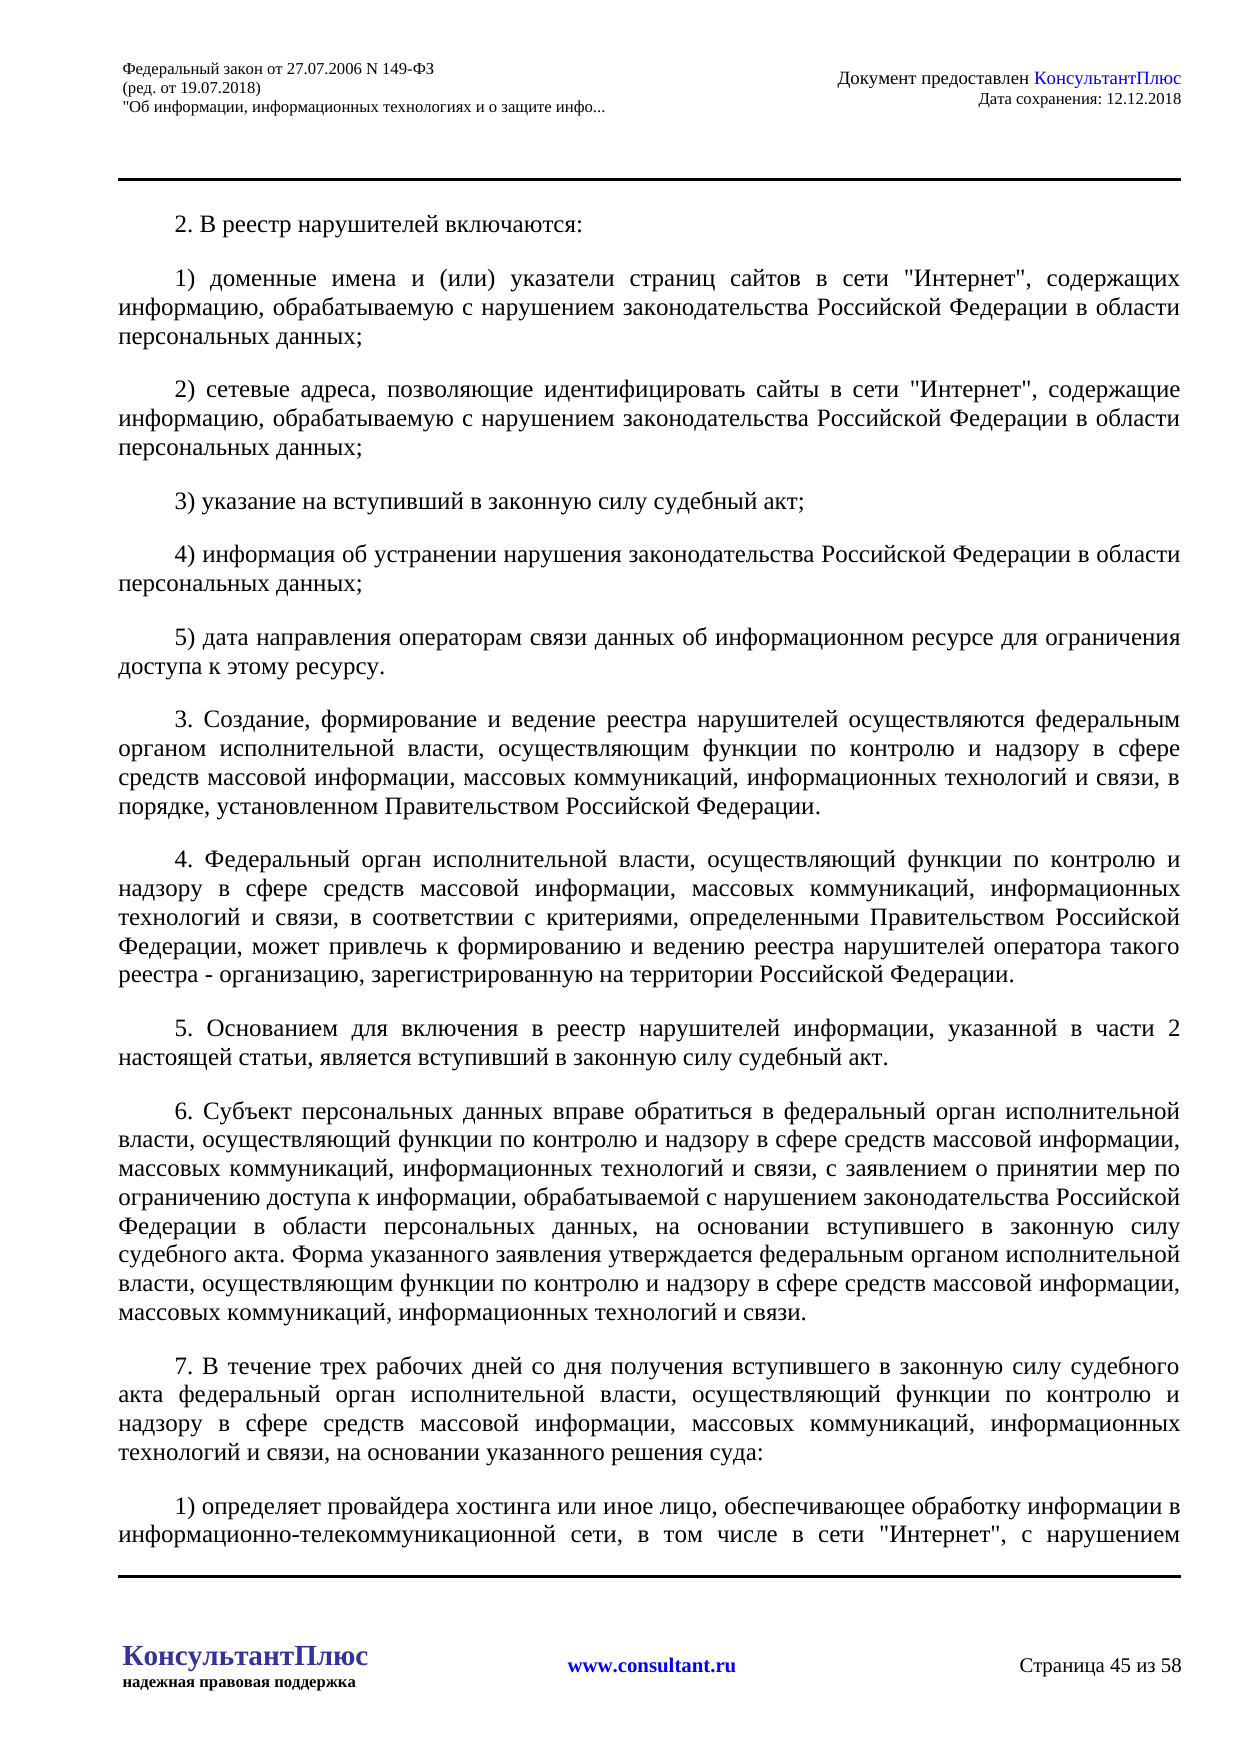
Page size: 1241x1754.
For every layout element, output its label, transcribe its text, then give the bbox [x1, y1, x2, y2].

text 4. Федеральный орган исполнительной власти, осуществляющий функции по контролю и надзору в сфере средств массовой информации, массовых коммуникаций, информационных технологий и связи, в соответствии с критериями, определенными Правительством Российской Федерации, может привлечь к формированию и ведению реестра нарушителей оператора такого реестра - организацию, зарегистрированную на территории Российской Федерации. [118, 844, 1181, 988]
text 4) информация об устранении нарушения законодательства Российской Федерации в области персональных данных; [118, 539, 1181, 597]
text 5. Основанием для включения в реестр нарушителей информации, указанной в части 2 настоящей статьи, является вступивший в законную силу судебный акт. [118, 1013, 1181, 1071]
text 1) доменные имена и (или) указатели страниц сайтов в сети "Интернет", содержащих информацию, обрабатываемую с нарушением законодательства Российской Федерации в области персональных данных; [118, 263, 1181, 349]
text 3) указание на вступивший в законную силу судебный акт; [118, 486, 1181, 514]
text 5) дата направления операторам связи данных об информационном ресурсе для ограничения доступа к этому ресурсу. [118, 622, 1181, 679]
text 2. В реестр нарушителей включаются: [118, 209, 1181, 238]
text 3. Создание, формирование и ведение реестра нарушителей осуществляются федеральным органом исполнительной власти, осуществляющим функции по контролю и надзору в сфере средств массовой информации, массовых коммуникаций, информационных технологий и связи, в порядке, установленном Правительством Российской Федерации. [118, 704, 1181, 819]
text 7. В течение трех рабочих дней со дня получения вступившего в законную силу судебного акта федеральный орган исполнительной власти, осуществляющий функции по контролю и надзору в сфере средств массовой информации, массовых коммуникаций, информационных технологий и связи, на основании указанного решения суда: [118, 1351, 1181, 1466]
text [118, 1491, 1181, 1548]
text 2) сетевые адреса, позволяющие идентифицировать сайты в сети "Интернет", содержащие информацию, обрабатываемую с нарушением законодательства Российской Федерации в области персональных данных; [118, 374, 1181, 461]
text 6. Субъект персональных данных вправе обратиться в федеральный орган исполнительной власти, осуществляющий функции по контролю и надзору в сфере средств массовой информации, массовых коммуникаций, информационных технологий и связи, с заявлением о принятии мер по ограничению доступа к информации, обрабатываемой с нарушением законодательства Российской Федерации в области персональных данных, на основании вступившего в законную силу судебного акта. Форма указанного заявления утверждается федеральным органом исполнительной власти, осуществляющим функции по контролю и надзору в сфере средств массовой информации, массовых коммуникаций, информационных технологий и связи. [118, 1096, 1181, 1326]
